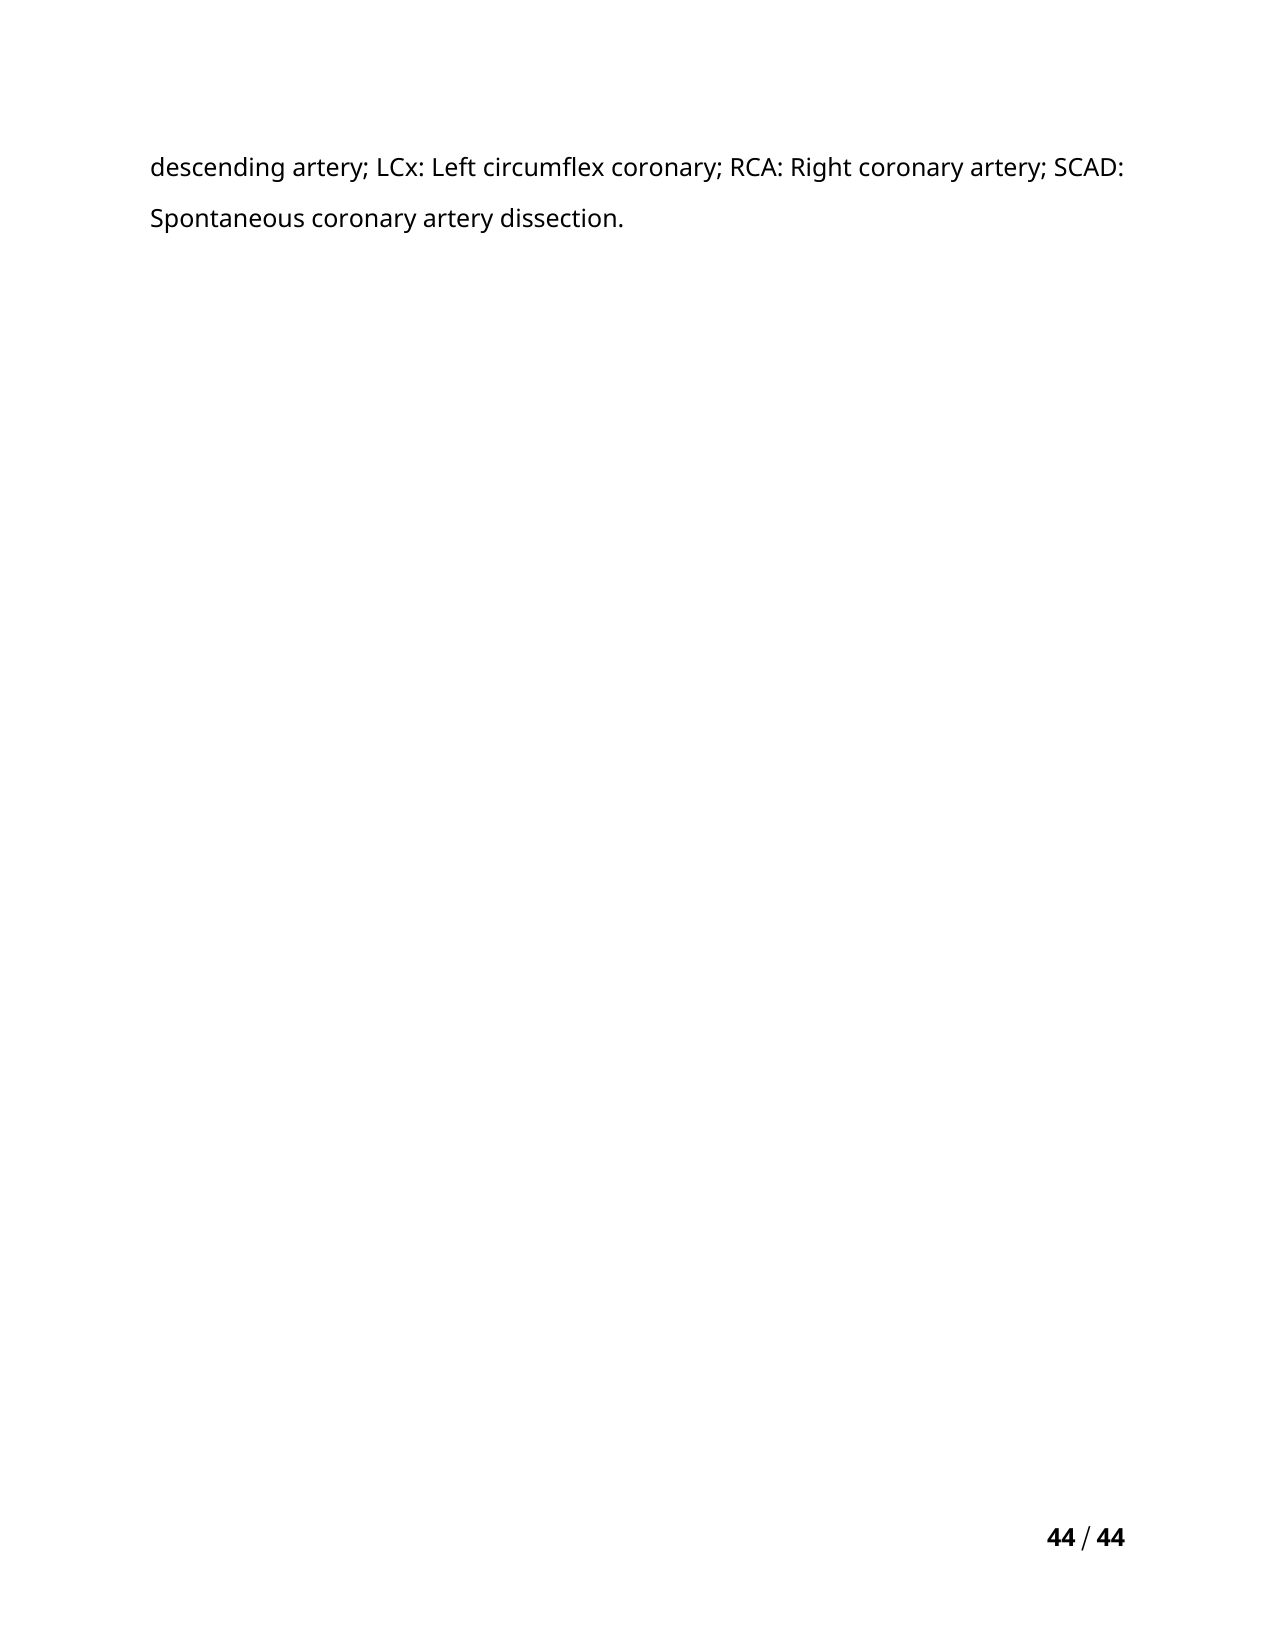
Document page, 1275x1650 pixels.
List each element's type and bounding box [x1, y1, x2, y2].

text [150, 150, 1125, 235]
